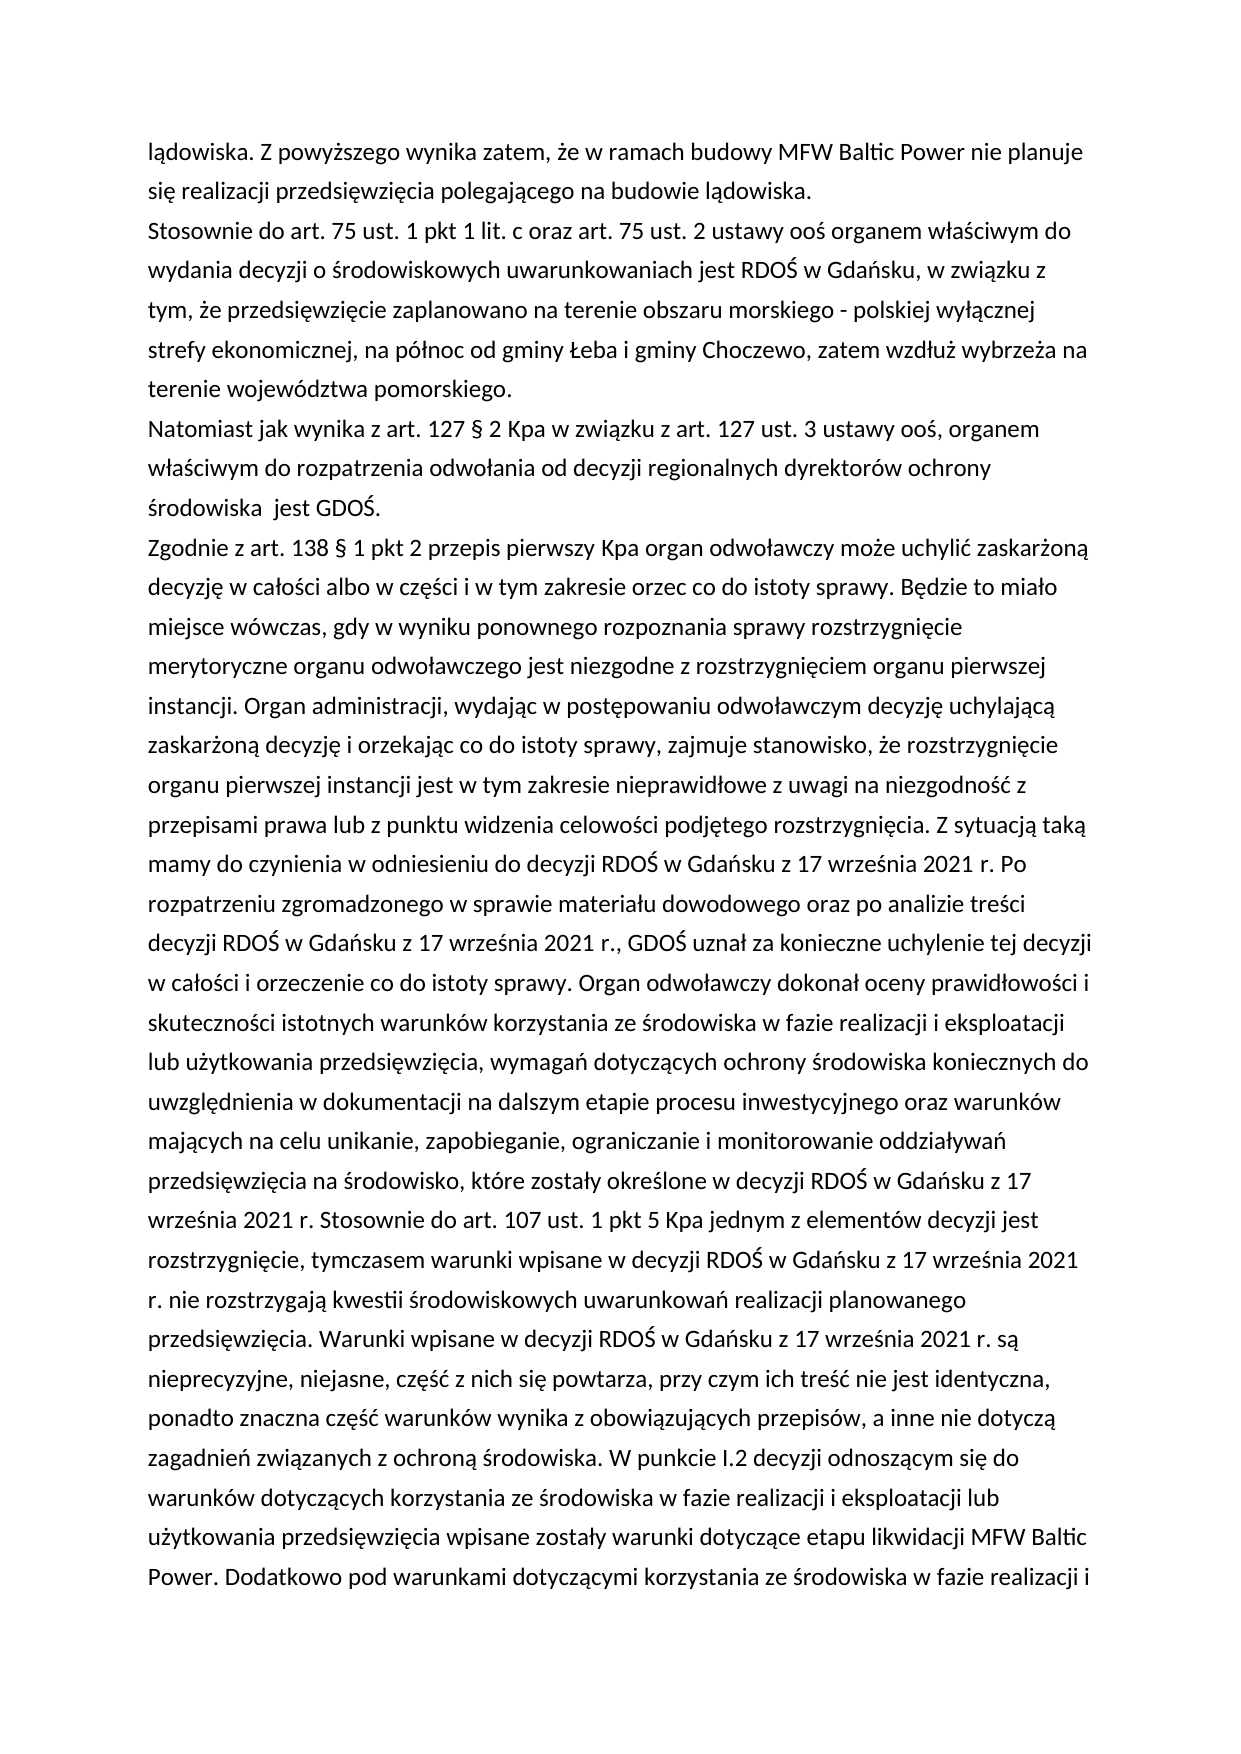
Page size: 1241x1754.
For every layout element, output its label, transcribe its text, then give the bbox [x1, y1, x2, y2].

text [148, 532, 1092, 1591]
text Stosownie do art. 75 ust. 1 pkt 1 lit. c oraz art. 75 ust. 2 ustawy ooś organem właściwym do wydania decyzji o środowiskowych uwarunkowaniach jest RDOŚ w Gdańsku, w związku z tym, że przedsięwzięcie zaplanowano na terenie obszaru morskiego - polskiej wyłącznej strefy ekonomicznej, na północ od gminy Łeba i gminy Choczewo, zatem wzdłuż wybrzeża na terenie województwa pomorskiego. [148, 215, 1092, 404]
text Natomiast jak wynika z art. 127 § 2 Kpa w związku z art. 127 ust. 3 ustawy ooś, organem właściwym do rozpatrzenia odwołania od decyzji regionalnych dyrektorów ochrony środowiska jest GDOŚ. [148, 413, 1092, 523]
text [148, 136, 1092, 206]
